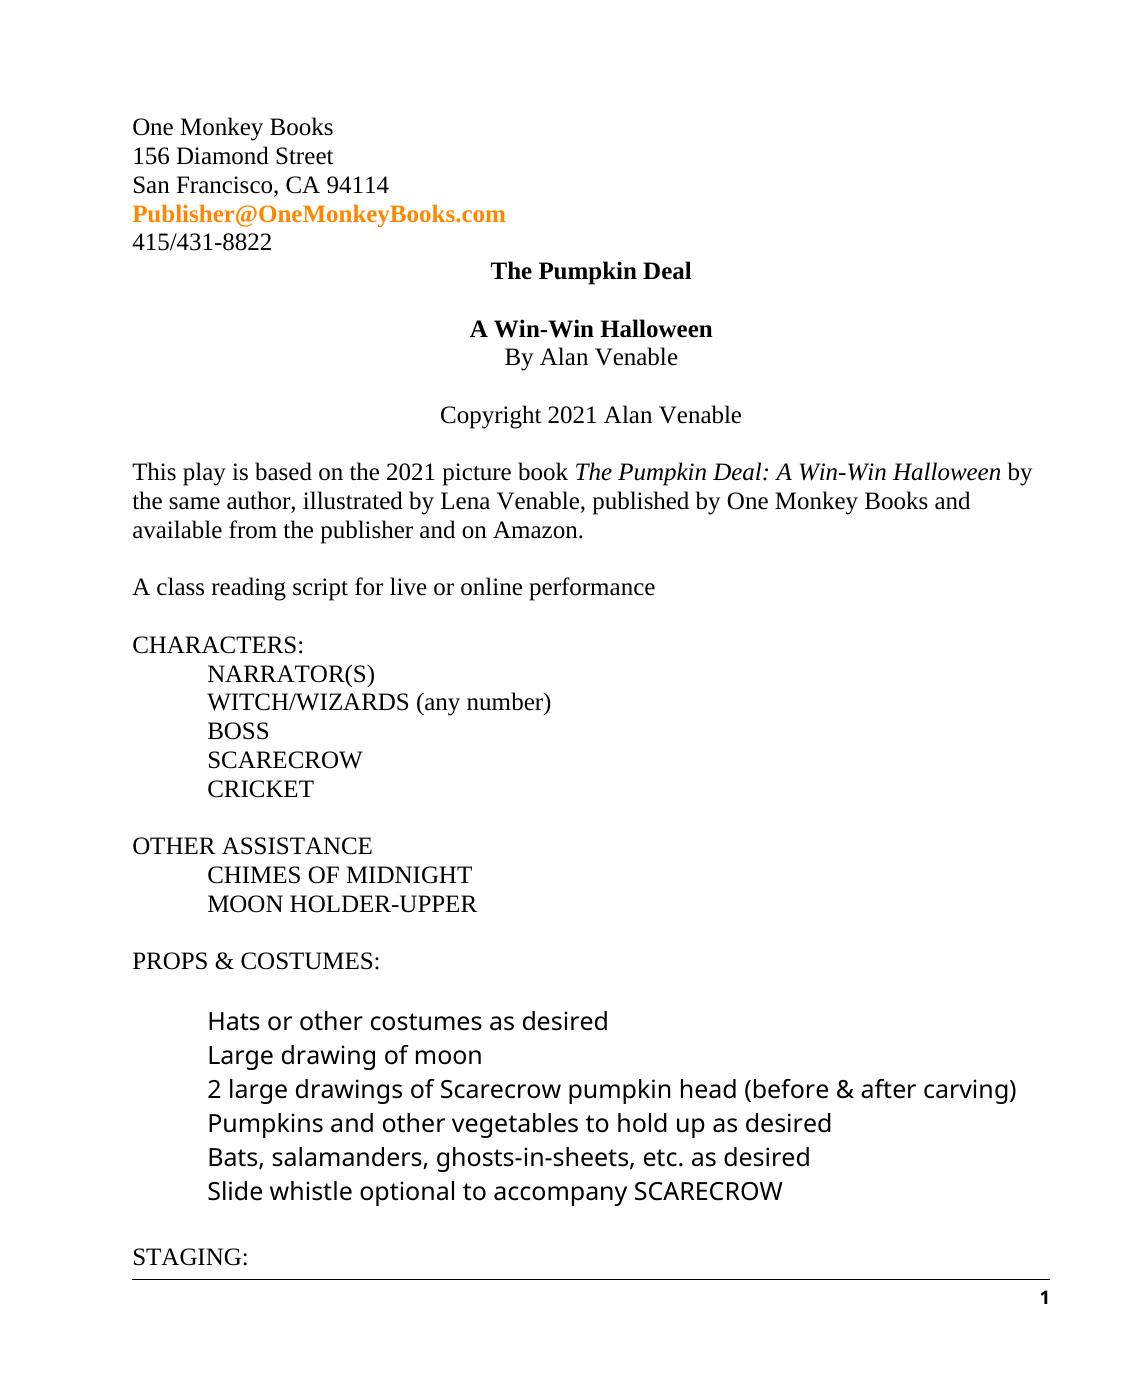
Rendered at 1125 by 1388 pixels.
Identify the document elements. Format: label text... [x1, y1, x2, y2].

text One Monkey Books [132, 112, 1050, 141]
text Publisher@OneMonkeyBooks.com [132, 199, 1050, 227]
text The Pumpkin Deal [132, 256, 1050, 285]
text A Win-Win Halloween [132, 314, 1050, 342]
text MOON HOLDER-UPPER [207, 889, 1050, 917]
text This play is based on the 2021 picture book The Pumpkin Deal: A Win-Win Halloween by the same author, illustrated by Lena Venable, published by One Monkey Books and available from the publisher and on Amazon. [132, 457, 1050, 544]
text CHIMES OF MIDNIGHT [207, 860, 1050, 889]
text 415/431-8822 [132, 227, 1050, 256]
text Bats, salamanders, ghosts-in-sheets, etc. as desired [207, 1140, 1050, 1174]
text STAGING: [132, 1242, 1050, 1271]
text San Francisco, CA 94114 [132, 170, 1050, 199]
text By Alan Venable [132, 342, 1050, 371]
text SCARECROW [207, 745, 1050, 774]
text BOSS [207, 716, 1050, 745]
text OTHER ASSISTANCE [132, 831, 1050, 860]
text 2 large drawings of Scarecrow pumpkin head (before & after carving) [207, 1072, 1050, 1106]
text A class reading script for live or online performance [132, 572, 1050, 601]
text Copyright 2021 Alan Venable [132, 400, 1050, 429]
text Pumpkins and other vegetables to hold up as desired [207, 1106, 1050, 1140]
text Hats or other costumes as desired [207, 1004, 1050, 1038]
text WITCH/WIZARDS (any number) [207, 687, 1050, 716]
text CRICKET [207, 774, 1050, 802]
text Slide whistle optional to accompany SCARECROW [207, 1174, 1050, 1208]
text PROPS & COSTUMES: [132, 946, 1050, 975]
text NARRATOR(S) [207, 659, 1050, 687]
text 156 Diamond Street [132, 141, 1050, 170]
text CHARACTERS: [132, 630, 1050, 659]
text Large drawing of moon [207, 1038, 1050, 1072]
